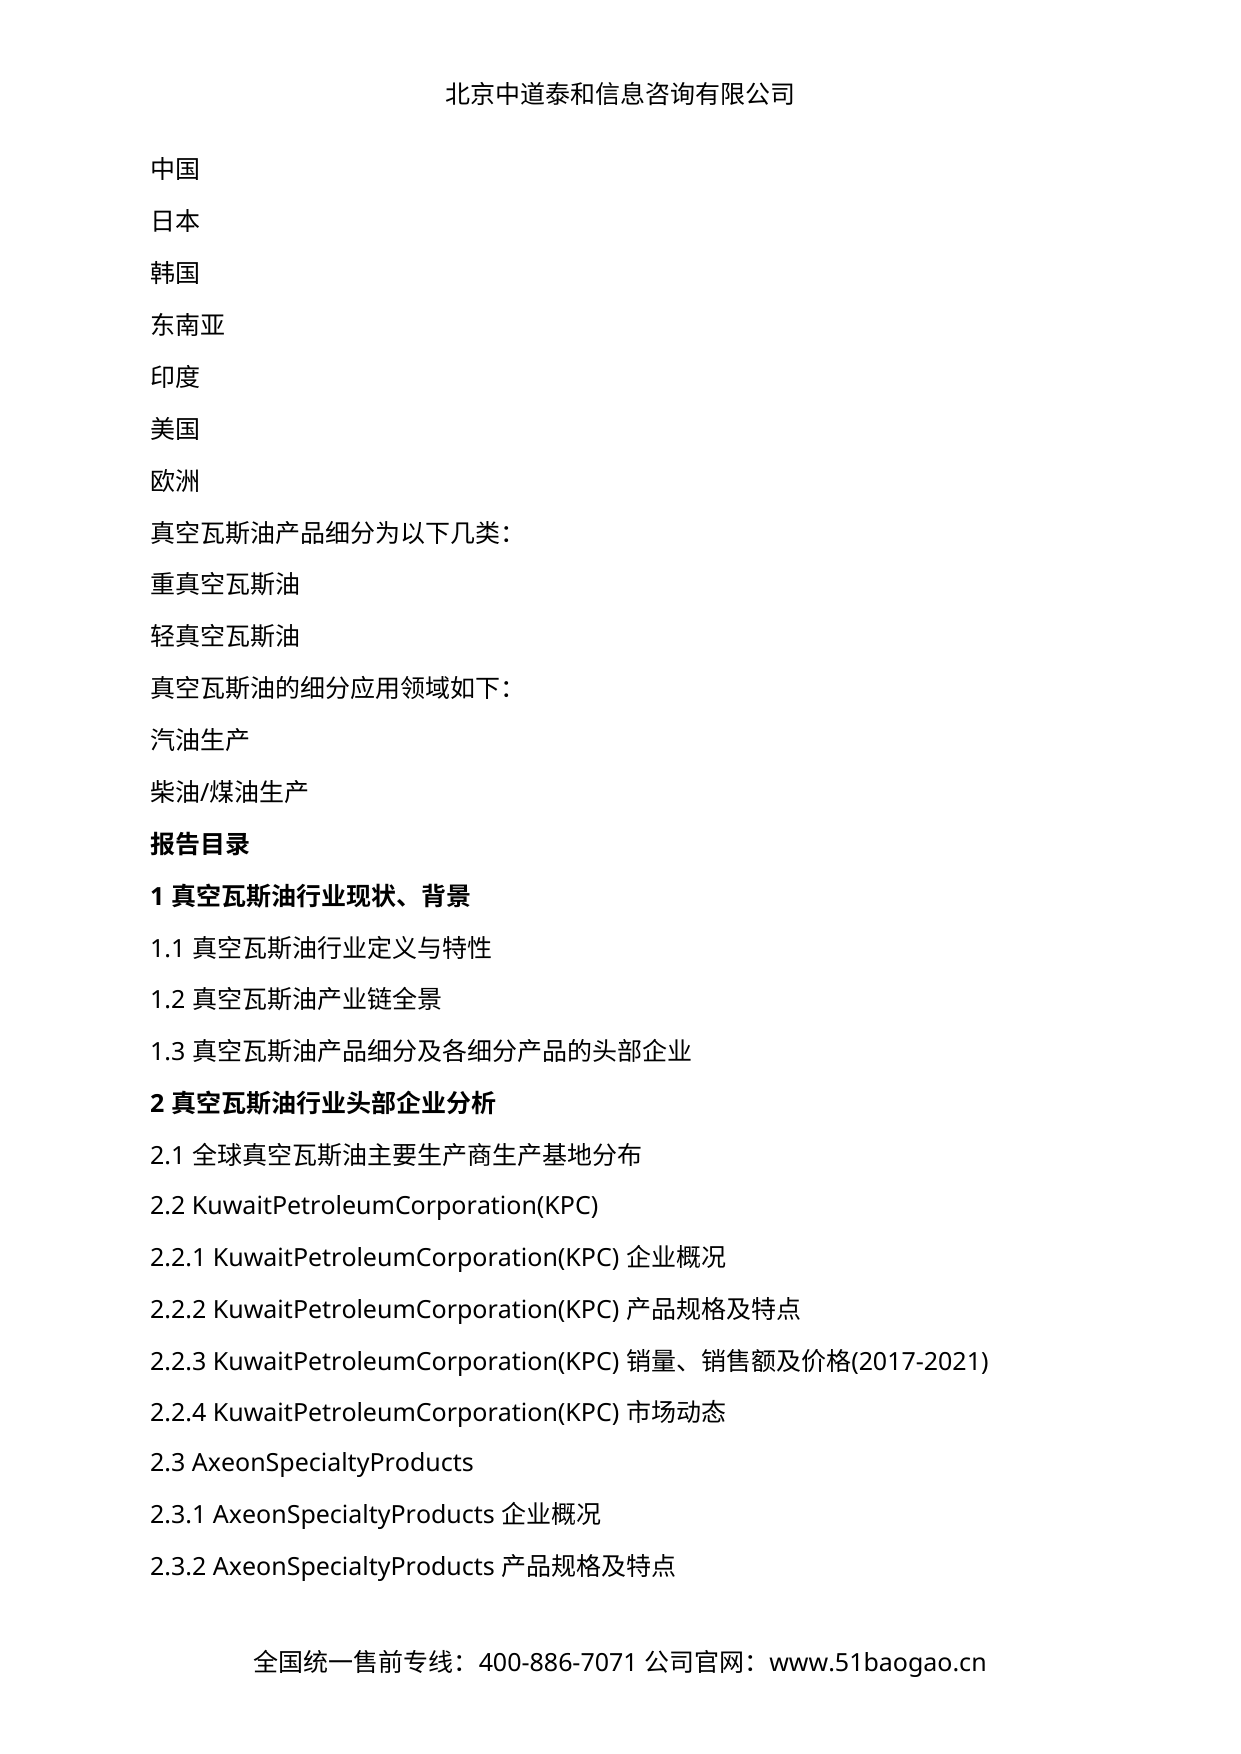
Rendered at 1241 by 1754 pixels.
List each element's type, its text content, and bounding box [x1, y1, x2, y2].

text 日本 [150, 202, 1090, 238]
text 1.1 真空瓦斯油行业定义与特性 [150, 928, 1090, 964]
text 1.3 真空瓦斯油产品细分及各细分产品的头部企业 [150, 1032, 1090, 1068]
text 轻真空瓦斯油 [150, 617, 1090, 653]
text 真空瓦斯油产品细分为以下几类： [150, 513, 1090, 549]
text 1 真空瓦斯油行业现状、背景 [150, 876, 1090, 912]
text 汽油生产 [150, 721, 1090, 757]
text 真空瓦斯油的细分应用领域如下： [150, 669, 1090, 705]
text 2.3.1 AxeonSpecialtyProducts 企业概况 [150, 1494, 1090, 1531]
text 2.3.2 AxeonSpecialtyProducts 产品规格及特点 [150, 1546, 1090, 1582]
text 2 真空瓦斯油行业头部企业分析 [150, 1084, 1090, 1120]
text 1.2 真空瓦斯油产业链全景 [150, 980, 1090, 1016]
text 柴油/煤油生产 [150, 772, 1090, 809]
text 2.2.4 KuwaitPetroleumCorporation(KPC) 市场动态 [150, 1393, 1090, 1429]
text 2.2 KuwaitPetroleumCorporation(KPC) [150, 1187, 1090, 1222]
text 2.3 AxeonSpecialtyProducts [150, 1445, 1090, 1479]
text 报告目录 [150, 824, 1090, 861]
text 欧洲 [150, 461, 1090, 497]
text 中国 [150, 150, 1090, 186]
text 重真空瓦斯油 [150, 565, 1090, 601]
text 美国 [150, 409, 1090, 446]
text 2.2.2 KuwaitPetroleumCorporation(KPC) 产品规格及特点 [150, 1289, 1090, 1325]
text 东南亚 [150, 306, 1090, 342]
text 印度 [150, 357, 1090, 394]
text 2.2.1 KuwaitPetroleumCorporation(KPC) 企业概况 [150, 1237, 1090, 1273]
text 韩国 [150, 254, 1090, 290]
text 2.2.3 KuwaitPetroleumCorporation(KPC) 销量、销售额及价格(2017-2021) [150, 1341, 1090, 1377]
text 2.1 全球真空瓦斯油主要生产商生产基地分布 [150, 1136, 1090, 1172]
